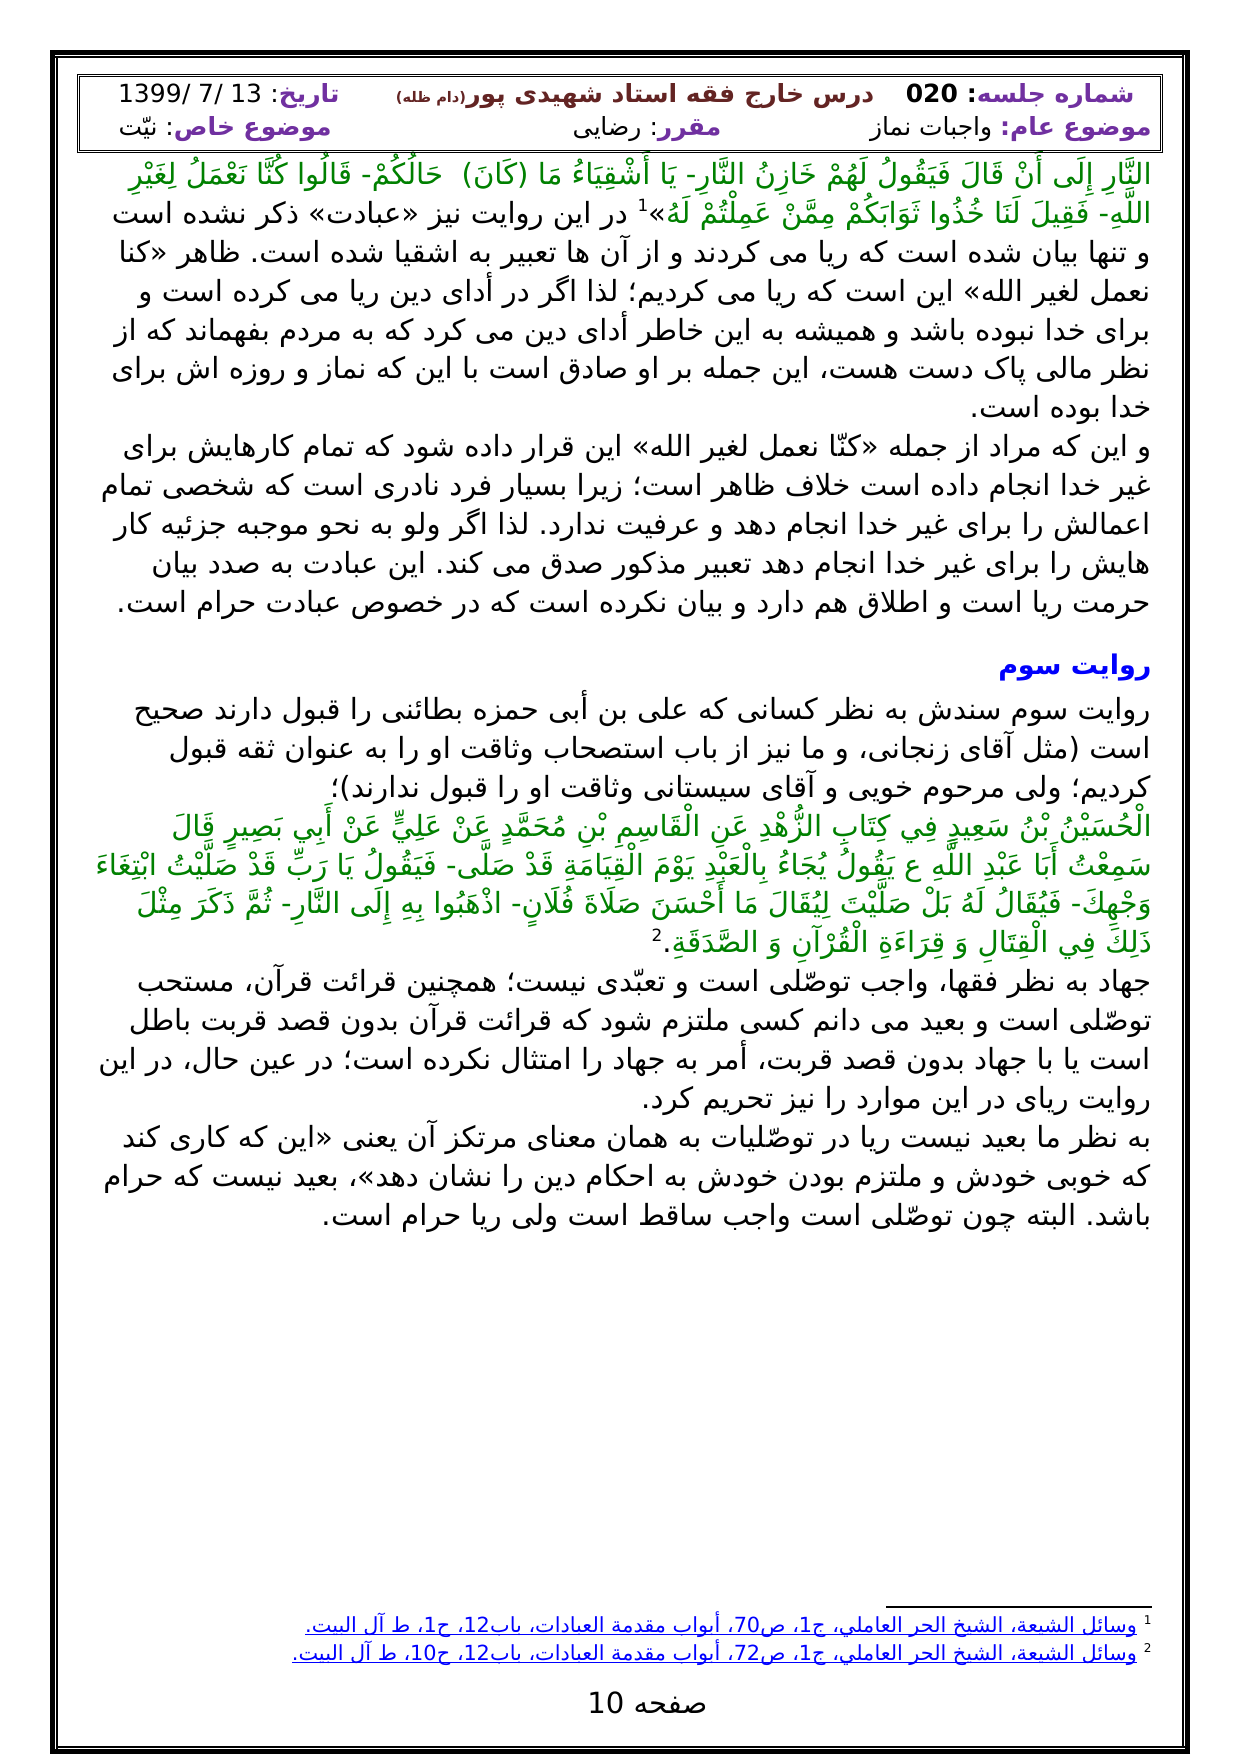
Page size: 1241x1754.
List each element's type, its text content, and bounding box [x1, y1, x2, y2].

text و این که مراد از جمله «کنّا نعمل لغیر الله» این قرار داده شود که تمام کارهایش برای غیر خدا انجام داده است خلاف ظاهر است؛ زیرا بسیار فرد نادری است که شخصی تمام اعمالش را برای غیر خدا انجام دهد و عرفیت ندارد. لذا اگر ولو به نحو موجبه جزئیه کار هایش را برای غیر خدا انجام دهد تعبیر مذکور صدق می کند. این عبادت به صدد بیان حرمت ریا است و اطلاق هم دارد و بیان نکرده است که در خصوص عبادت حرام است. [89, 430, 1152, 619]
text روایت سوم سندش به نظر کسانی که علی بن أبی حمزه بطائنی را قبول دارند صحیح است (مثل آقای زنجانی، و ما نیز از باب استصحاب وثاقت او را به عنوان ثقه قبول کردیم؛ ولی مرحوم خویی و آقای سیستانی وثاقت او را قبول ندارند)؛ [89, 692, 1152, 804]
text جهاد به نظر فقها، واجب توصّلی است و تعبّدی نیست؛ همچنین قرائت قرآن، مستحب توصّلی است و بعید می دانم کسی ملتزم شود که قرائت قرآن بدون قصد قربت باطل است یا با جهاد بدون قصد قربت، أمر به جهاد را امتثال نکرده است؛ در عین حال، در این روایت ریای در این موارد را نیز تحریم کرد. [89, 965, 1152, 1116]
text الْحُسَيْنُ بْنُ سَعِيدٍ فِي كِتَابِ الزُّهْدِ عَنِ الْقَاسِمِ بْنِ مُحَمَّدٍ عَنْ عَلِيٍّ عَنْ أَبِي بَصِيرٍ قَالَ سَمِعْتُ أَبَا عَبْدِ اللَّهِ ع يَقُولُ يُجَاءُ بِالْعَبْدِ يَوْمَ الْقِيَامَةِ قَدْ صَلَّى- فَيَقُولُ يَا رَبِّ قَدْ صَلَّيْتُ ابْتِغَاءَ وَجْهِكَ- فَيُقَالُ‌ لَهُ بَلْ صَلَّيْتَ لِيُقَالَ مَا أَحْسَنَ صَلَاةَ فُلَانٍ- اذْهَبُوا بِهِ إِلَى النَّارِ- ثُمَّ ذَكَرَ مِثْلَ ذَلِكَ فِي الْقِتَالِ وَ قِرَاءَةِ الْقُرْآنِ وَ الصَّدَقَةِ. [89, 809, 1152, 960]
text به نظر ما بعید نیست ریا در توصّلیات به همان معنای مرتکز آن یعنی «این که کاری کند که خوبی خودش و ملتزم بودن خودش به احکام دین را نشان دهد»، بعید نیست که حرام باشد. البته چون توصّلی است واجب ساقط است ولی ریا حرام است. [89, 1121, 1152, 1232]
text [89, 157, 1152, 425]
subtitle روایت سوم [89, 649, 1152, 681]
